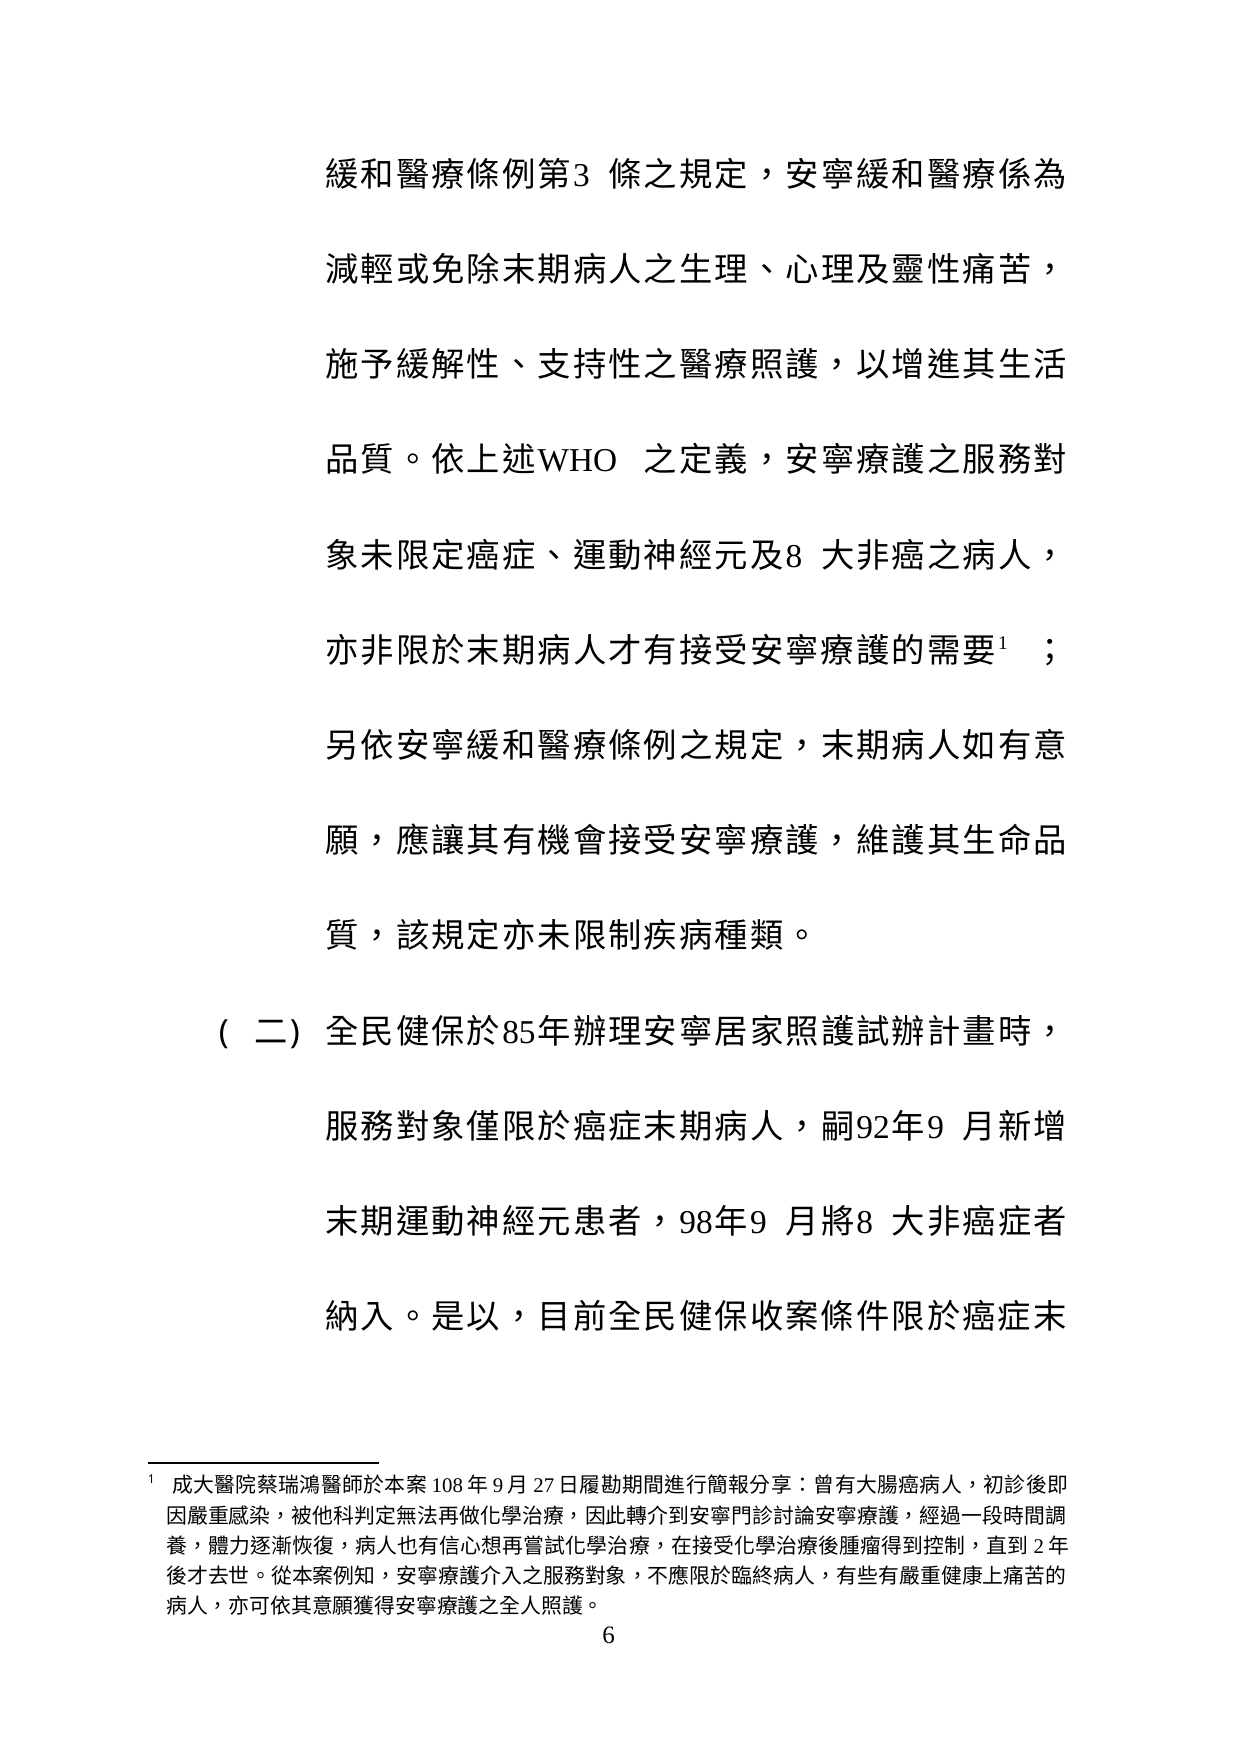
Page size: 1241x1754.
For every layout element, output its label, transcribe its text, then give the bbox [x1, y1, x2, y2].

subtitle 全民健保於85年辦理安寧居家照護試辦計畫時，服務對象僅限於癌症末期病人，嗣92年9月新增末期運動神經元患者，98年9月將8大非癌症者納入。是以，目前全民健保收案條件限於癌症末期病人、末期運動神經元患者及主要診斷為下列疾病，且已進入末期狀態之8大非癌症者，包括： [219, 981, 1069, 1362]
